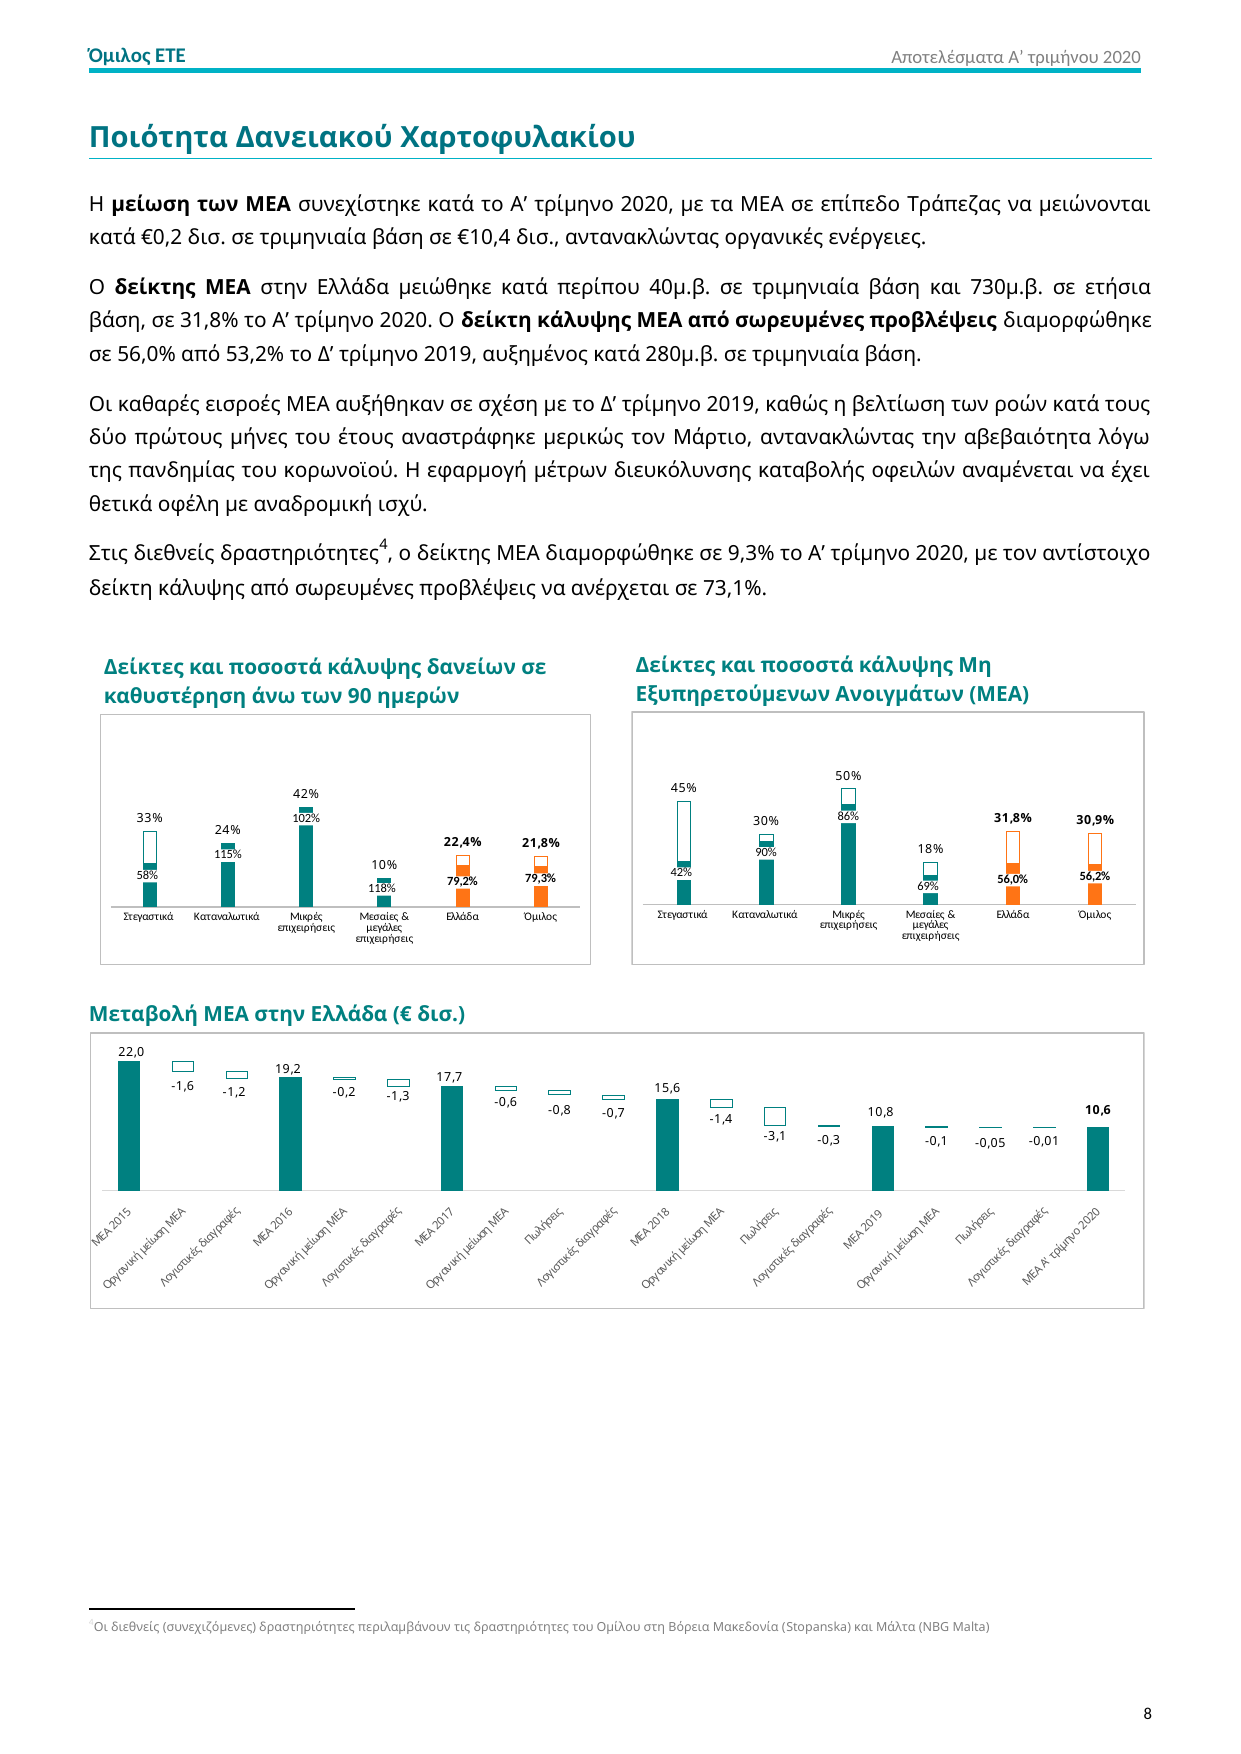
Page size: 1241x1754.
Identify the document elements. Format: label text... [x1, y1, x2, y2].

table_header Δείκτες και ποσοστά κάλυψης δανείων σε καθυστέρηση άνω των 90 ημερών [89, 646, 620, 966]
table_header Δείκτες και ποσοστά κάλυψης Μη Εξυπηρετούμενων Ανοιγμάτων (ΜΕΑ) [620, 646, 1152, 966]
text Μεταβολή ΜΕΑ στην Ελλάδα (€ δισ.) [89, 999, 1152, 1028]
text Στις διεθνείς δραστηριότητες, ο δείκτης ΜΕΑ διαμορφώθηκε σε 9,3% το Α’ τρίμηνο 2020, με τον αντίστοιχο δείκτη κάλυψης από σωρευμένες προβλέψεις να ανέρχεται σε 73,1%. [89, 534, 1152, 601]
text Οι καθαρές εισροές ΜΕΑ αυξήθηκαν σε σχέση με το Δ’ τρίμηνο 2019, καθώς η βελτίωση των ροών κατά τους δύο πρώτους μήνες του έτους αναστράφηκε μερικώς τον Μάρτιο, αντανακλώντας την αβεβαιότητα λόγω της πανδημίας του κορωνοϊού. Η εφαρμογή μέτρων διευκόλυνσης καταβολής οφειλών αναμένεται να έχει θετικά οφέλη με αναδρομική ισχύ. [89, 384, 1152, 517]
title Ποιότητα Δανειακού Χαρτοφυλακίου [89, 116, 1152, 158]
text O δείκτης ΜΕΑ στην Ελλάδα μειώθηκε κατά περίπου 40μ.β. σε τριμηνιαία βάση και 730μ.β. σε ετήσια βάση, σε 31,8% το Α’ τρίμηνο 2020. Ο δείκτη κάλυψης ΜΕΑ από σωρευμένες προβλέψεις διαμορφώθηκε σε 56,0% από 53,2% το Δ’ τρίμηνο 2019, αυξημένος κατά 280μ.β. σε τριμηνιαία βάση. [89, 267, 1152, 367]
text Η μείωση των ΜΕΑ συνεχίστηκε κατά το Α’ τρίμηνο 2020, με τα ΜΕΑ σε επίπεδο Τράπεζας να μειώνονται κατά €0,2 δισ. σε τριμηνιαία βάση σε €10,4 δισ., αντανακλώντας οργανικές ενέργειες. [89, 184, 1152, 250]
